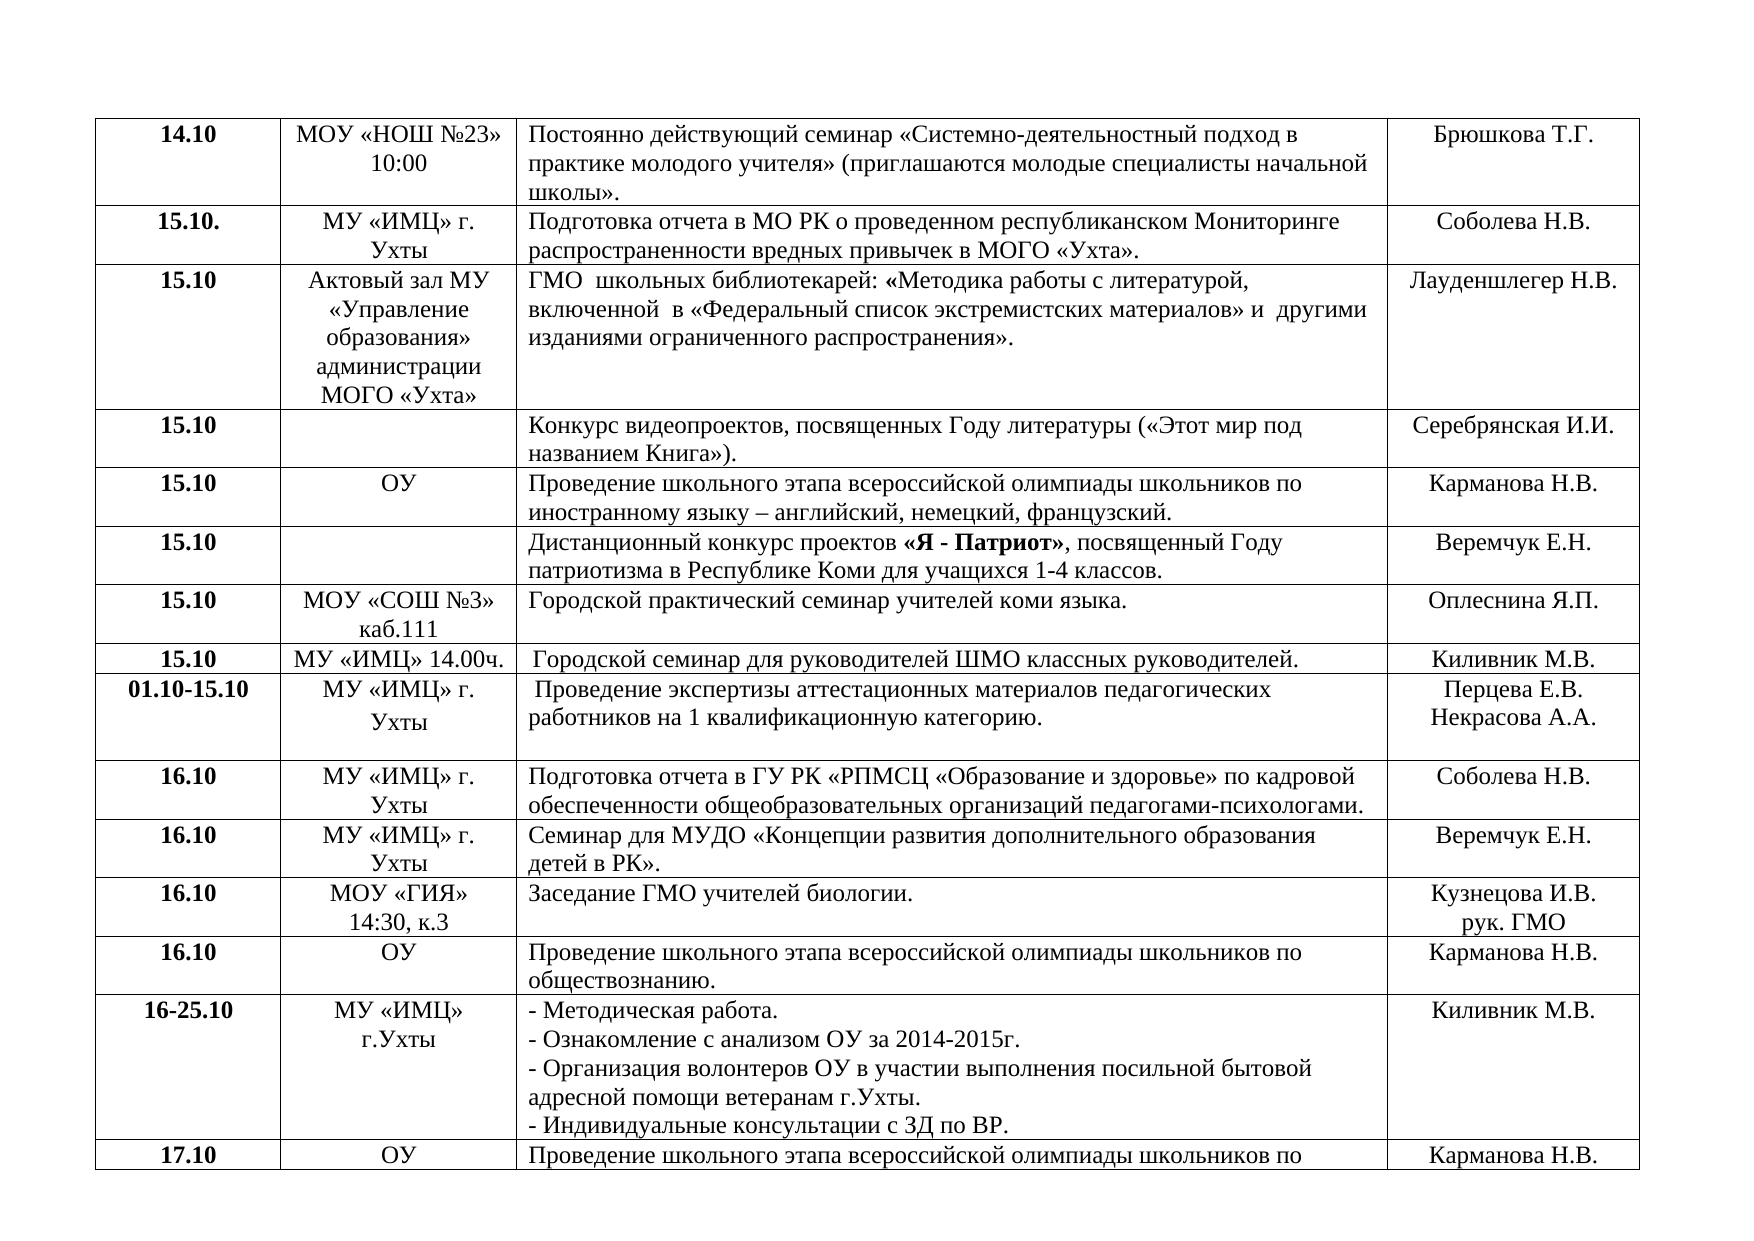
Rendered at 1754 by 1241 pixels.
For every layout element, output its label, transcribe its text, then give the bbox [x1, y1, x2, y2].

table_cell Веремчук Е.Н. [1388, 820, 1639, 877]
table_cell Карманова Н.В. [1388, 1140, 1639, 1169]
table_cell [281, 410, 516, 467]
table_cell МОУ «ГИЯ» 14:30, к.3 [281, 878, 516, 936]
table_cell ОУ [281, 468, 516, 526]
table_cell Подготовка отчета в МО РК о проведенном республиканском Мониторинге распространенности вредных привычек в МОГО «Ухта». [517, 206, 1387, 264]
table_cell МОУ «НОШ №23» 10:00 [281, 119, 516, 205]
table_cell 15.10 [96, 265, 280, 409]
table_cell Карманова Н.В. [1388, 937, 1639, 994]
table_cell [517, 1140, 1387, 1169]
table_cell 16.10 [96, 761, 280, 819]
table_cell Соболева Н.В. [1388, 206, 1639, 264]
table_cell Брюшкова Т.Г. [1388, 119, 1639, 205]
table_cell МУ «ИМЦ» г. Ухты [281, 820, 516, 877]
table_cell МУ «ИМЦ» г. Ухты [281, 674, 516, 760]
table_cell МОУ «СОШ №3» каб.111 [281, 585, 516, 643]
table_cell Городской семинар для руководителей ШМО классных руководителей. [517, 644, 1387, 673]
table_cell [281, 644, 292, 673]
table_cell Оплеснина Я.П. [1388, 585, 1639, 643]
table_cell ОУ [281, 1140, 516, 1169]
table_cell Киливник М.В. [1388, 644, 1639, 673]
table_cell Лауденшлегер Н.В. [1388, 265, 1639, 409]
table_cell Постоянно действующий семинар «Системно-деятельностный подход в практике молодого учителя» (приглашаются молодые специалисты начальной школы». [517, 119, 1387, 205]
table_cell Кузнецова И.В. рук. ГМО [1388, 878, 1639, 936]
table_cell Семинар для МУДО «Концепции развития дополнительного образования детей в РК». [517, 820, 1387, 877]
table_cell 16.10 [96, 820, 280, 877]
table_cell Веремчук Е.Н. [1388, 527, 1639, 584]
table_cell Подготовка отчета в ГУ РК «РПМСЦ «Образование и здоровье» по кадровой обеспеченности общеобразовательных организаций педагогами-психологами. [517, 761, 1387, 819]
table_cell МУ «ИМЦ» г.Ухты [281, 995, 516, 1139]
table_cell Заседание ГМО учителей биологии. [517, 878, 1387, 936]
table_cell 17.10 [96, 1140, 280, 1169]
table_cell 16-25.10 [96, 995, 280, 1139]
table_cell Соболева Н.В. [1388, 761, 1639, 819]
table_cell МУ «ИМЦ» г. Ухты [281, 206, 516, 264]
table_cell 16.10 [96, 937, 280, 994]
table_cell МУ «ИМЦ» г. Ухты [281, 761, 516, 819]
table_cell [281, 527, 516, 584]
table_cell 01.10-15.10 [96, 674, 280, 760]
table_cell 16.10 [96, 878, 280, 936]
table_cell Карманова Н.В. [1388, 468, 1639, 526]
table_cell Серебрянская И.И. [1388, 410, 1639, 467]
table_cell 15.10 [96, 585, 280, 643]
table_cell Киливник М.В. [1388, 995, 1639, 1139]
table_cell Дистанционный конкурс проектов «Я - Патриот», посвященный Году патриотизма в Республике Коми для учащихся 1-4 классов. [517, 527, 1387, 584]
table_cell Городской практический семинар учителей коми языка. [517, 585, 1387, 643]
table_cell Перцева Е.В. Некрасова А.А. [1388, 674, 1639, 760]
table_cell 14.10 [96, 119, 280, 205]
table_cell 15.10 [96, 468, 280, 526]
table_cell Проведение школьного этапа всероссийской олимпиады школьников по обществознанию. [517, 937, 1387, 994]
table_cell ОУ [281, 937, 516, 994]
table_cell Проведение экспертизы аттестационных материалов педагогических работников на 1 квалификационную категорию. [517, 674, 1387, 760]
table_cell 15.10 [96, 410, 280, 467]
table_cell Проведение школьного этапа всероссийской олимпиады школьников по иностранному языку – английский, немецкий, французский. [517, 468, 1387, 526]
table_cell 15.10. [96, 206, 280, 264]
table_cell ГМО школьных библиотекарей: «Методика работы с литературой, включенной в «Федеральный список экстремистских материалов» и другими изданиями ограниченного распространения». [517, 265, 1387, 409]
table_cell 15.10 [96, 644, 280, 673]
table_cell 15.10 [96, 527, 280, 584]
table_cell Конкурс видеопроектов, посвященных Году литературы («Этот мир под названием Книга»). [517, 410, 1387, 467]
table_cell - Методическая работа. - Ознакомление с анализом ОУ за 2014-2015г. - Организация волонтеров ОУ в участии выполнения посильной бытовой адресной помощи ветеранам г.Ухты. - Индивидуальные консультации с ЗД по ВР. [517, 995, 1387, 1139]
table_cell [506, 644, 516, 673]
